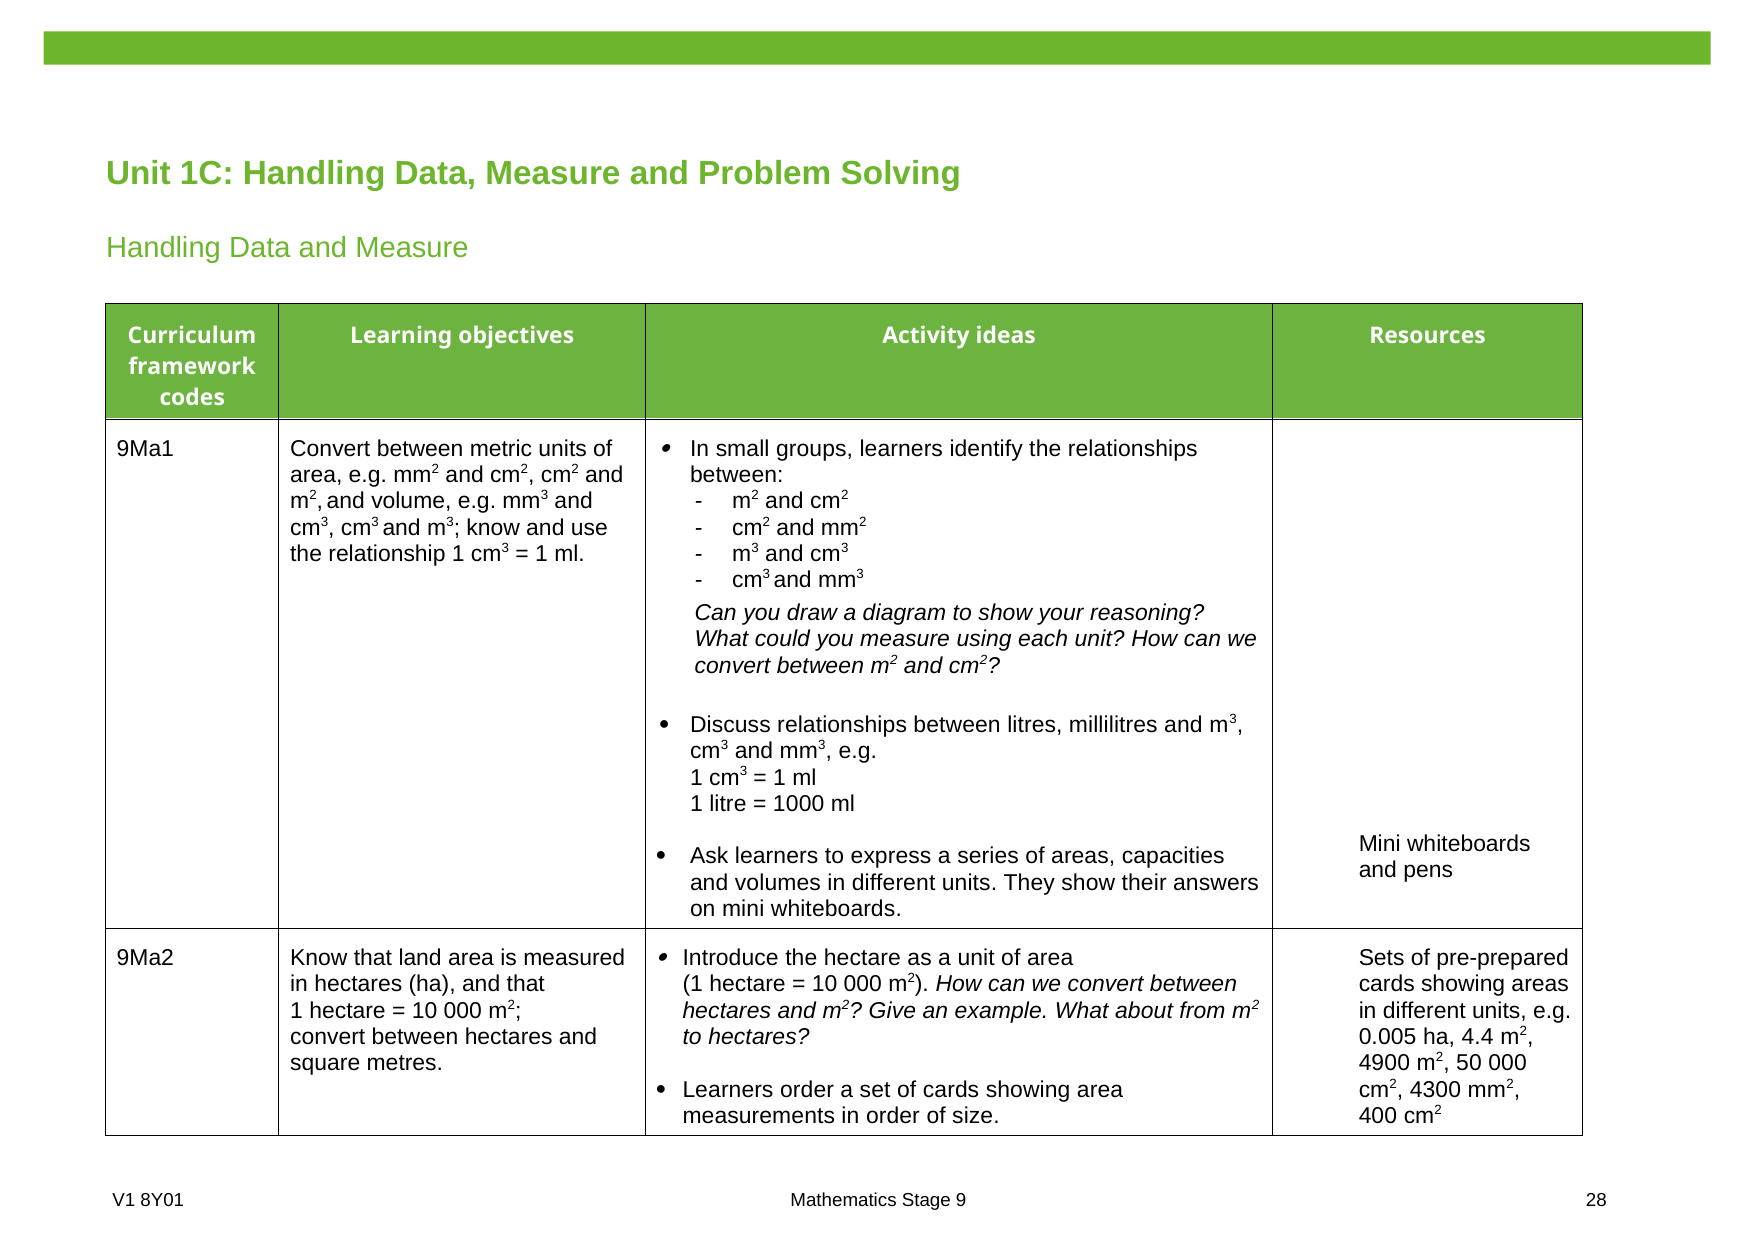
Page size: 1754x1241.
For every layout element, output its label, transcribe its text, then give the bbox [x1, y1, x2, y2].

table_cell Know that land area is measured in hectares (ha), and that 1 hectare = 10 000 m2; convert between hectares and square metres. [279, 929, 645, 1135]
table_header Curriculum framework codes [106, 304, 278, 418]
text Unit 1C: Handling Data, Measure and Problem Solving [106, 153, 1606, 191]
table_cell Mini whiteboards and pens [1273, 420, 1582, 928]
table_cell Convert between metric units of area, e.g. mm2 and cm2, cm2 and m2, and volume, e.g. mm3 and cm3, cm3 and m3; know and use the relationship 1 cm3 = 1 ml. [279, 420, 645, 928]
table_header Resources [1273, 304, 1582, 418]
text Handling Data and Measure [106, 230, 1606, 263]
table_cell In small groups, learners identify the relationships between: m2 and cm2 cm2 and mm2 m3 and cm3 cm3 and mm3 Can you draw a diagram to show your reasoning? What could you measure using each unit? How can we convert between m2 and cm2? Discuss relationships between litres, millilitres and m3, cm3 and mm3, e.g. 1 cm3 = 1 ml 1 litre = 1000 ml Ask learners to express a series of areas, capacities and volumes in different units. They show their answers on mini whiteboards. [646, 420, 1272, 928]
table_header Activity ideas [646, 304, 1272, 418]
table_cell 9Ma1 [106, 420, 278, 928]
table_cell 9Ma2 [106, 929, 278, 1135]
table_cell Sets of pre-prepared cards showing areas in different units, e.g. 0.005 ha, 4.4 m2, 4900 m2, 50 000 cm2, 4300 mm2, 400 cm2 [1273, 929, 1582, 1135]
table_header Learning objectives [279, 304, 645, 418]
table_cell Introduce the hectare as a unit of area (1 hectare = 10 000 m2). How can we convert between hectares and m2? Give an example. What about from m2 to hectares? Learners order a set of cards showing area measurements in order of size. [646, 929, 1272, 1135]
